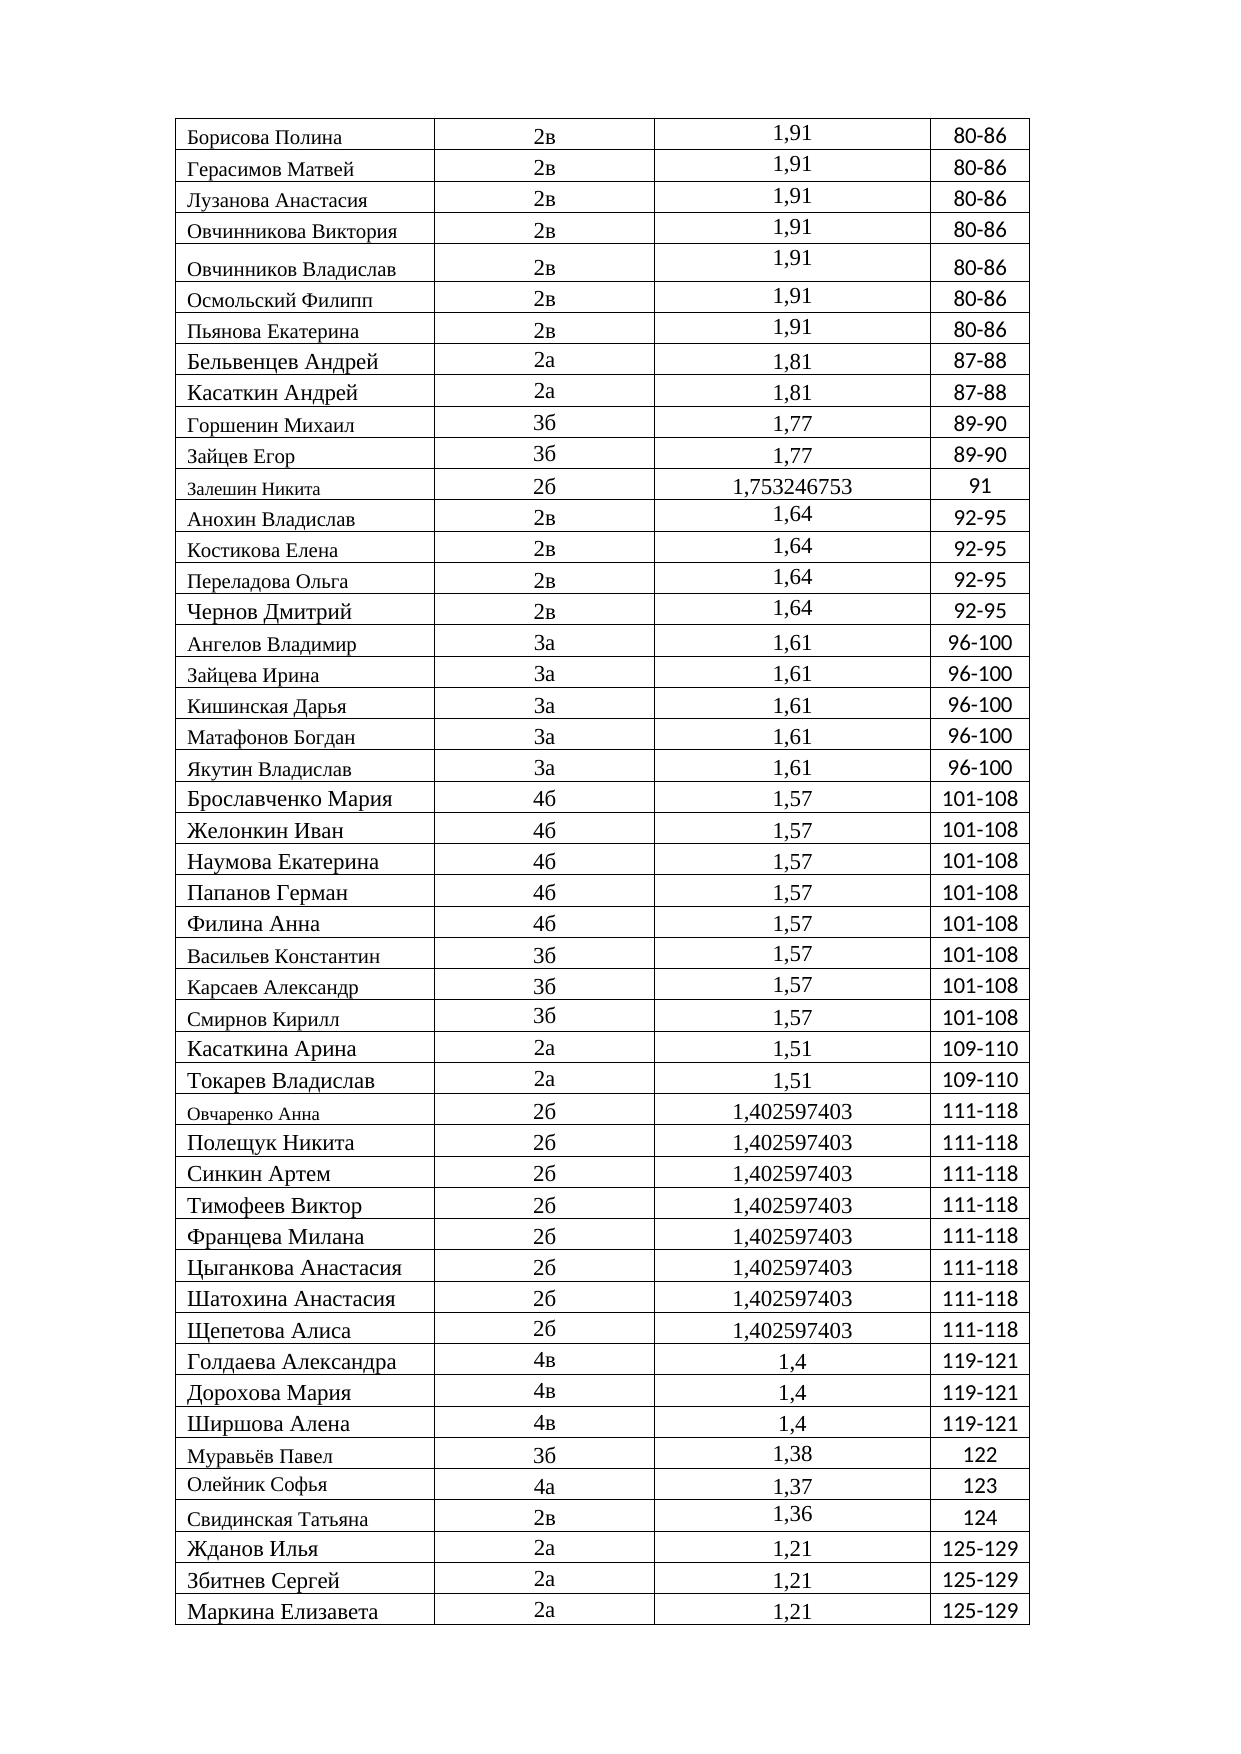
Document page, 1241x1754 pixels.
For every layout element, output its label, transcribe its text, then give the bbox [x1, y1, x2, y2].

table_cell 1,402597403 [655, 1125, 930, 1156]
table_cell 1,91 [655, 119, 930, 149]
table_cell 2в [435, 150, 654, 181]
table_cell Голдаева Александра [176, 1344, 434, 1374]
table_cell Матафонов Богдан [176, 719, 434, 749]
table_cell 89-90 [931, 407, 1029, 437]
table_cell 4в [435, 1344, 654, 1374]
table_cell 1,91 [655, 313, 930, 343]
table_cell 1,57 [655, 969, 930, 999]
table_cell Касаткина Арина [176, 1032, 434, 1062]
table_cell 1,402597403 [655, 1250, 930, 1281]
table_cell 124 [931, 1500, 1029, 1531]
table_cell Синкин Артем [176, 1157, 434, 1187]
table_cell Якутин Владислав [176, 750, 434, 781]
table_cell Касаткин Андрей [176, 375, 434, 406]
table_cell 92-95 [931, 500, 1029, 531]
table_cell 1,91 [655, 182, 930, 212]
table_cell 3а [435, 688, 654, 718]
table_cell 3б [435, 438, 654, 468]
table_cell 2в [435, 282, 654, 312]
table_cell 1,402597403 [655, 1157, 930, 1187]
table_cell 2в [435, 119, 654, 149]
table_cell 1,61 [655, 750, 930, 781]
table_cell Збитнев Сергей [176, 1563, 434, 1593]
table_cell 87-88 [931, 375, 1029, 406]
table_cell 1,402597403 [655, 1219, 930, 1249]
table_cell Овчинникова Виктория [176, 213, 434, 243]
table_cell Полещук Никита [176, 1125, 434, 1156]
table_cell 111-118 [931, 1188, 1029, 1218]
table_cell 111-118 [931, 1250, 1029, 1281]
table_cell 2в [435, 563, 654, 593]
table_cell 96-100 [931, 719, 1029, 749]
table_cell 1,57 [655, 813, 930, 843]
table_cell 1,57 [655, 938, 930, 968]
table_cell 101-108 [931, 875, 1029, 906]
table_cell Борисова Полина [176, 119, 434, 149]
table_cell 2а [435, 1063, 654, 1093]
table_cell Дорохова Мария [176, 1375, 434, 1406]
table_cell 125-129 [931, 1532, 1029, 1562]
table_cell Францева Милана [176, 1219, 434, 1249]
table_cell Костикова Елена [176, 532, 434, 562]
table_cell 1,77 [655, 438, 930, 468]
table_cell 111-118 [931, 1219, 1029, 1249]
table_cell 119-121 [931, 1407, 1029, 1437]
table_cell 1,402597403 [655, 1282, 930, 1312]
table_cell 1,61 [655, 625, 930, 656]
table_cell 2а [435, 344, 654, 374]
table_cell 101-108 [931, 969, 1029, 999]
table_cell 91 [931, 469, 1029, 499]
table_cell Филина Анна [176, 907, 434, 937]
table_cell 1,81 [655, 375, 930, 406]
table_cell Токарев Владислав [176, 1063, 434, 1093]
table_cell 96-100 [931, 688, 1029, 718]
table_cell 1,91 [655, 282, 930, 312]
table_cell 119-121 [931, 1344, 1029, 1374]
table_cell 96-100 [931, 625, 1029, 656]
table_cell Анохин Владислав [176, 500, 434, 531]
table_cell 1,21 [655, 1532, 930, 1562]
table_cell 1,21 [655, 1563, 930, 1593]
table_cell 3б [435, 407, 654, 437]
table_cell 2а [435, 1532, 654, 1562]
table_cell 2а [435, 1594, 654, 1624]
table_cell 87-88 [931, 344, 1029, 374]
table_cell 111-118 [931, 1125, 1029, 1156]
table_cell 109-110 [931, 1032, 1029, 1062]
table_cell Ангелов Владимир [176, 625, 434, 656]
table_cell 92-95 [931, 532, 1029, 562]
table_cell 1,64 [655, 594, 930, 624]
table_cell 4б [435, 813, 654, 843]
table_cell 2а [435, 1563, 654, 1593]
table_cell 119-121 [931, 1375, 1029, 1406]
table_cell 2б [435, 1313, 654, 1343]
table_cell 4в [435, 1375, 654, 1406]
table_cell 2в [435, 1500, 654, 1531]
table_cell 3б [435, 969, 654, 999]
table_cell 3а [435, 750, 654, 781]
table_cell 80-86 [931, 282, 1029, 312]
table_cell 111-118 [931, 1313, 1029, 1343]
table_cell 1,38 [655, 1438, 930, 1468]
table_cell Осмольский Филипп [176, 282, 434, 312]
table_cell 1,21 [655, 1594, 930, 1624]
table_cell 2в [435, 594, 654, 624]
table_cell 1,61 [655, 719, 930, 749]
table_cell 1,91 [655, 244, 930, 281]
table_cell Овчаренко Анна [176, 1094, 434, 1124]
table_cell 96-100 [931, 750, 1029, 781]
table_cell 1,81 [655, 344, 930, 374]
table_cell 1,753246753 [655, 469, 930, 499]
table_cell 1,57 [655, 782, 930, 812]
table_cell 80-86 [931, 313, 1029, 343]
table_cell Герасимов Матвей [176, 150, 434, 181]
table_cell 1,402597403 [655, 1313, 930, 1343]
table_cell Папанов Герман [176, 875, 434, 906]
table_cell 1,91 [655, 150, 930, 181]
table_cell 2б [435, 1188, 654, 1218]
table_cell Зайцев Егор [176, 438, 434, 468]
table_cell 1,61 [655, 657, 930, 687]
table_cell 1,4 [655, 1375, 930, 1406]
table_cell 80-86 [931, 119, 1029, 149]
table_cell Бельвенцев Андрей [176, 344, 434, 374]
table_cell 80-86 [931, 150, 1029, 181]
table_cell 2б [435, 1157, 654, 1187]
table_cell 111-118 [931, 1282, 1029, 1312]
table_cell 2б [435, 1094, 654, 1124]
table_cell 1,51 [655, 1032, 930, 1062]
table_cell Наумова Екатерина [176, 844, 434, 874]
table_cell Тимофеев Виктор [176, 1188, 434, 1218]
table_cell 4б [435, 782, 654, 812]
table_cell 4б [435, 875, 654, 906]
table_cell 109-110 [931, 1063, 1029, 1093]
table_cell 2б [435, 469, 654, 499]
table_cell 3б [435, 1438, 654, 1468]
table_cell Шатохина Анастасия [176, 1282, 434, 1312]
table_cell 3б [435, 938, 654, 968]
table_cell 2в [435, 244, 654, 281]
table_cell 1,4 [655, 1407, 930, 1437]
table_cell 1,57 [655, 875, 930, 906]
table_cell 80-86 [931, 213, 1029, 243]
table_cell Пьянова Екатерина [176, 313, 434, 343]
table_cell Щепетова Алиса [176, 1313, 434, 1343]
table_cell 111-118 [931, 1094, 1029, 1124]
table_cell 4б [435, 907, 654, 937]
table_cell 1,57 [655, 907, 930, 937]
table_cell 122 [931, 1438, 1029, 1468]
table_cell Свидинская Татьяна [176, 1500, 434, 1531]
table_cell 2в [435, 532, 654, 562]
table_cell 4б [435, 844, 654, 874]
table_cell 3а [435, 625, 654, 656]
table_cell 2а [435, 1032, 654, 1062]
table_cell Кишинская Дарья [176, 688, 434, 718]
table_cell 1,402597403 [655, 1094, 930, 1124]
table_cell 80-86 [931, 182, 1029, 212]
table_cell 2б [435, 1250, 654, 1281]
table_cell 101-108 [931, 782, 1029, 812]
table_cell Чернов Дмитрий [176, 594, 434, 624]
table_cell 125-129 [931, 1563, 1029, 1593]
table_cell Маркина Елизавета [176, 1594, 434, 1624]
table_cell Васильев Константин [176, 938, 434, 968]
table_cell Залешин Никита [176, 469, 434, 499]
table_cell 2в [435, 213, 654, 243]
table_cell 123 [931, 1469, 1029, 1499]
table_cell 101-108 [931, 844, 1029, 874]
table_cell 1,64 [655, 500, 930, 531]
table_cell Ширшова Алена [176, 1407, 434, 1437]
table_cell 1,77 [655, 407, 930, 437]
table_cell 101-108 [931, 938, 1029, 968]
table_cell 1,36 [655, 1500, 930, 1531]
table_cell 4а [435, 1469, 654, 1499]
table_cell 1,61 [655, 688, 930, 718]
table_cell 80-86 [931, 244, 1029, 281]
table_cell 1,51 [655, 1063, 930, 1093]
table_cell 2б [435, 1219, 654, 1249]
table_cell Олейник Софья [176, 1469, 434, 1499]
table_cell Муравьёв Павел [176, 1438, 434, 1468]
table_cell 2в [435, 500, 654, 531]
table_cell Брославченко Мария [176, 782, 434, 812]
table_cell 125-129 [931, 1594, 1029, 1624]
table_cell 111-118 [931, 1157, 1029, 1187]
table_cell Желонкин Иван [176, 813, 434, 843]
table_cell 96-100 [931, 657, 1029, 687]
table_cell 101-108 [931, 813, 1029, 843]
table_cell 1,91 [655, 213, 930, 243]
table_cell Переладова Ольга [176, 563, 434, 593]
table_cell 101-108 [931, 1000, 1029, 1031]
table_cell 1,64 [655, 563, 930, 593]
table_cell 101-108 [931, 907, 1029, 937]
table_cell 4в [435, 1407, 654, 1437]
table_cell Зайцева Ирина [176, 657, 434, 687]
table_cell Жданов Илья [176, 1532, 434, 1562]
table_cell 2в [435, 182, 654, 212]
table_cell 1,37 [655, 1469, 930, 1499]
table_cell 2б [435, 1282, 654, 1312]
table_cell Смирнов Кирилл [176, 1000, 434, 1031]
table_cell 89-90 [931, 438, 1029, 468]
table_cell 1,64 [655, 532, 930, 562]
table_cell 3б [435, 1000, 654, 1031]
table_cell Лузанова Анастасия [176, 182, 434, 212]
table_cell 2в [435, 313, 654, 343]
table_cell Горшенин Михаил [176, 407, 434, 437]
table_cell 92-95 [931, 594, 1029, 624]
table_cell 1,402597403 [655, 1188, 930, 1218]
table_cell 2б [435, 1125, 654, 1156]
table_cell 3а [435, 719, 654, 749]
table_cell Цыганкова Анастасия [176, 1250, 434, 1281]
table_cell 92-95 [931, 563, 1029, 593]
table_cell Овчинников Владислав [176, 244, 434, 281]
table_cell Карсаев Александр [176, 969, 434, 999]
table_cell 3а [435, 657, 654, 687]
table_cell 1,57 [655, 1000, 930, 1031]
table_cell 2а [435, 375, 654, 406]
table_cell 1,4 [655, 1344, 930, 1374]
table_cell 1,57 [655, 844, 930, 874]
